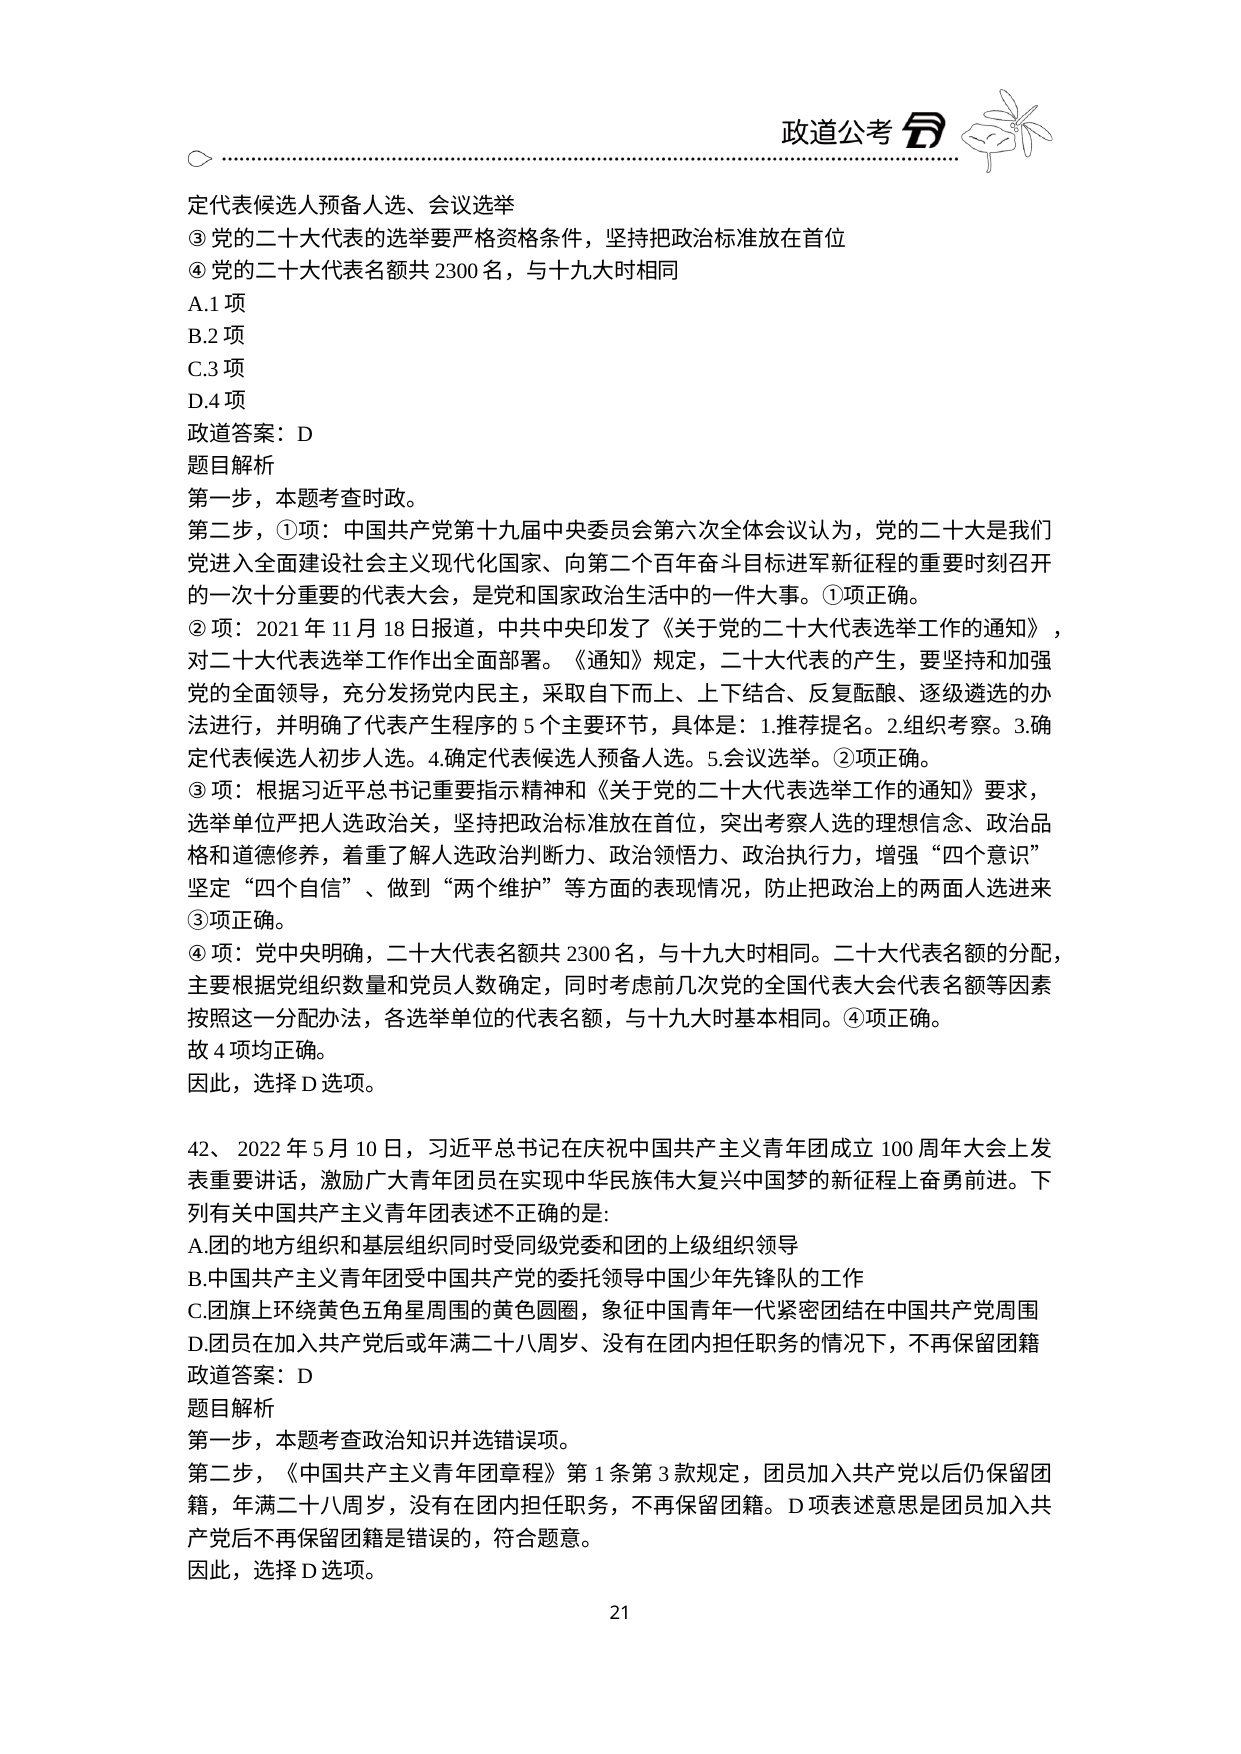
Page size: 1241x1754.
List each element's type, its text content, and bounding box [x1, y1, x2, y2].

text 题目解析 [187, 1390, 1053, 1423]
text 42、 2022年5月10日，习近平总书记在庆祝中国共产主义青年团成立100周年大会上发表重要讲话，激励广大青年团员在实现中华民族伟大复兴中国梦的新征程上奋勇前进。下列有关中国共产主义青年团表述不正确的是: [187, 1130, 1053, 1228]
text B.2项 [187, 318, 1053, 350]
text 政道答案：D [187, 1358, 1053, 1390]
text 第一步，本题考查时政。 第二步，①项：中国共产党第十九届中央委员会第六次全体会议认为，党的二十大是我们党进入全面建设社会主义现代化国家、向第二个百年奋斗目标进军新征程的重要时刻召开的一次十分重要的代表大会，是党和国家政治生活中的一件大事。①项正确。 ②项：2021年11月18日报道，中共中央印发了《关于党的二十大代表选举工作的通知》，对二十大代表选举工作作出全面部署。《通知》规定，二十大代表的产生，要坚持和加强党的全面领导，充分发扬党内民主，采取自下而上、上下结合、反复酝酿、逐级遴选的办法进行，并明确了代表产生程序的5个主要环节，具体是：1.推荐提名。2.组织考察。3.确定代表候选人初步人选。4.确定代表候选人预备人选。5.会议选举。②项正确。 ③项：根据习近平总书记重要指示精神和《关于党的二十大代表选举工作的通知》要求，选举单位严把人选政治关，坚持把政治标准放在首位，突出考察人选的理想信念、政治品格和道德修养，着重了解人选政治判断力、政治领悟力、政治执行力，增强“四个意识”、坚定“四个自信”、做到“两个维护”等方面的表现情况，防止把政治上的两面人选进来。③项正确。 ④项：党中央明确，二十大代表名额共2300名，与十九大时相同。二十大代表名额的分配，主要根据党组织数量和党员人数确定，同时考虑前几次党的全国代表大会代表名额等因素。按照这一分配办法，各选举单位的代表名额，与十九大时基本相同。④项正确。 故4项均正确。 因此，选择D选项。 [187, 480, 1053, 1098]
text D.4项 [187, 383, 1053, 415]
text A.1项 [187, 285, 1053, 318]
text B.中国共产主义青年团受中国共产党的委托领导中国少年先锋队的工作 [187, 1260, 1053, 1293]
text 题目解析 [187, 448, 1053, 480]
text 政道答案：D [187, 415, 1053, 448]
text D.团员在加入共产党后或年满二十八周岁、没有在团内担任职务的情况下，不再保留团籍 [187, 1325, 1053, 1358]
text C.团旗上环绕黄色五角星周围的黄色圆圈，象征中国青年一代紧密团结在中国共产党周围 [187, 1293, 1053, 1325]
picture [187, 88, 1053, 174]
text C.3项 [187, 350, 1053, 383]
text A.团的地方组织和基层组织同时受同级党委和团的上级组织领导 [187, 1228, 1053, 1260]
text 第一步，本题考查政治知识并选错误项。 第二步，《中国共产主义青年团章程》第1条第3款规定，团员加入共产党以后仍保留团籍，年满二十八周岁，没有在团内担任职务，不再保留团籍。D项表述意思是团员加入共产党后不再保留团籍是错误的，符合题意。 因此，选择D选项。 [187, 1423, 1053, 1585]
